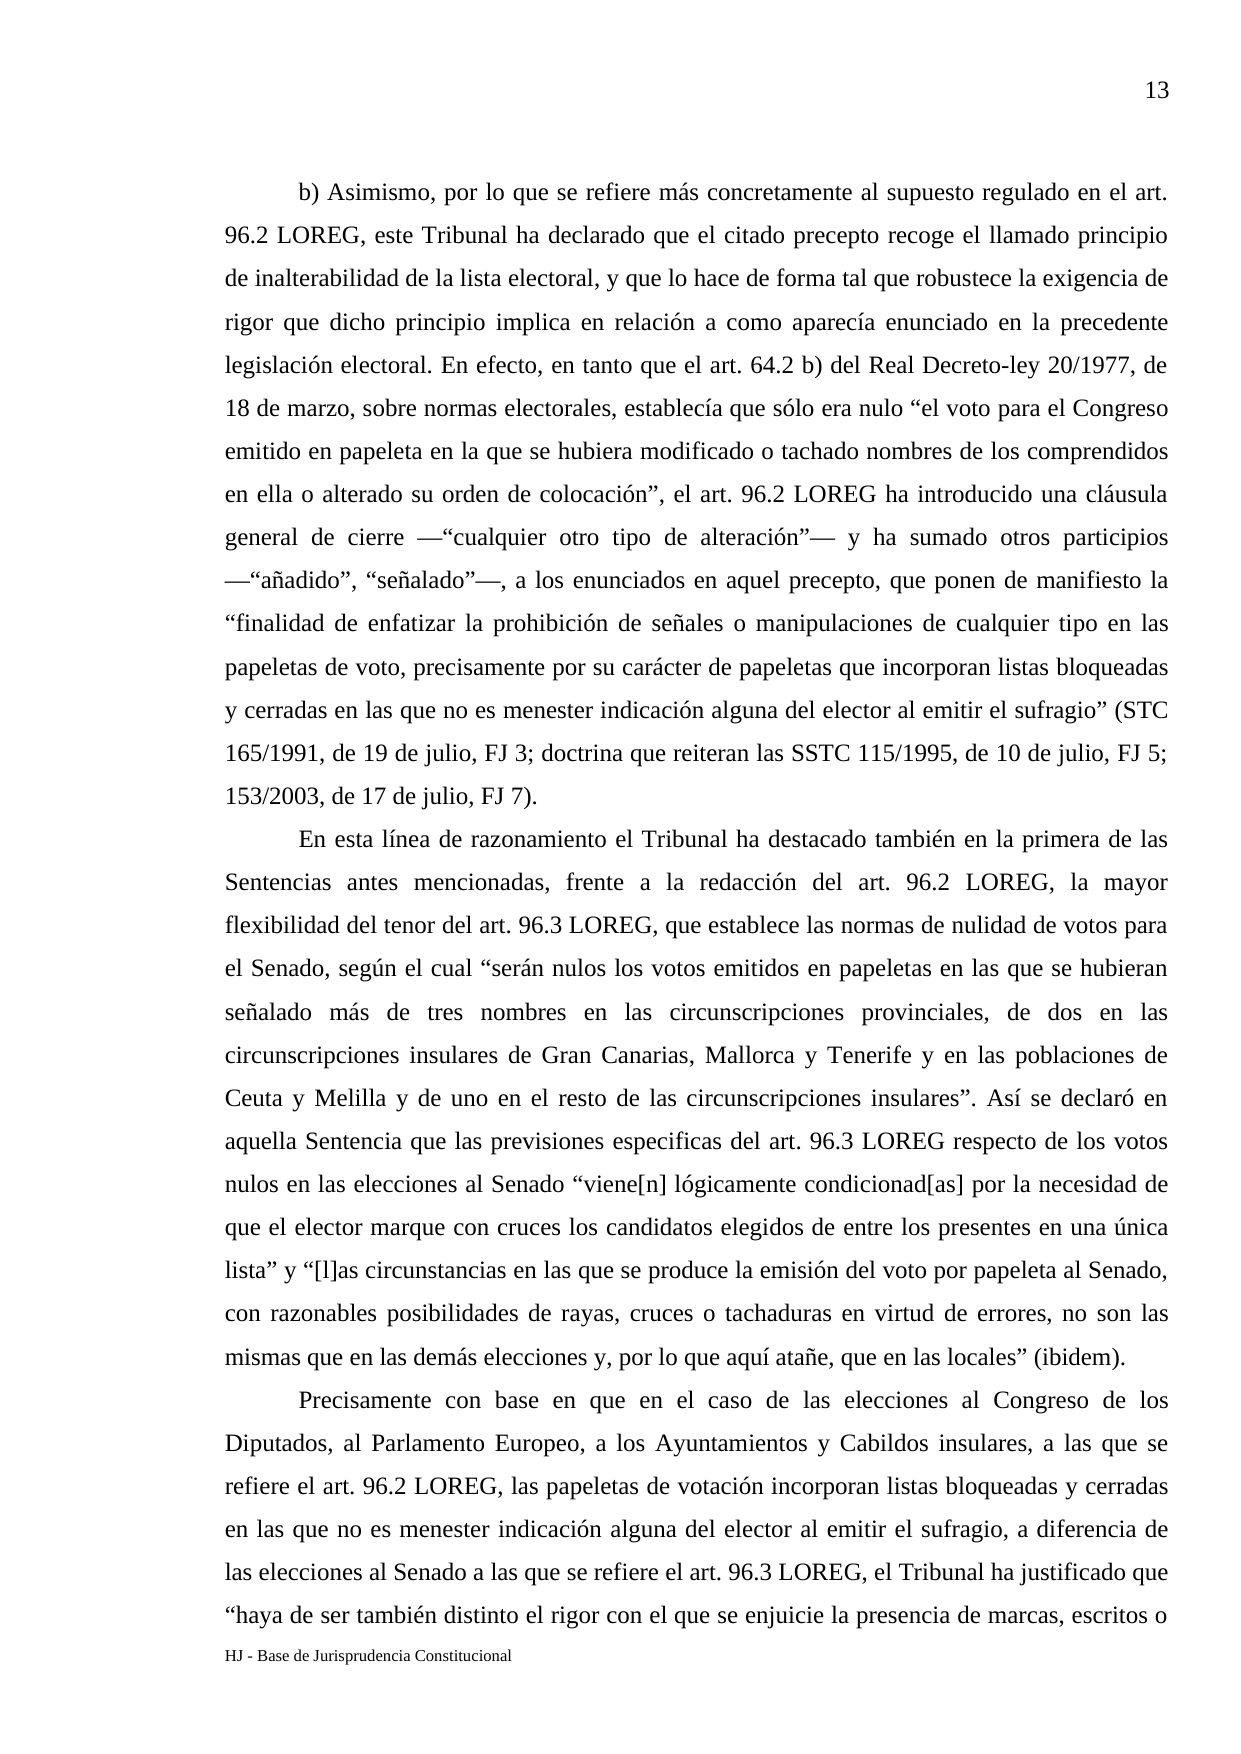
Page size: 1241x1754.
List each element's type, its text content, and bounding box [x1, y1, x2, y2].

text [224, 1385, 1169, 1629]
text En esta línea de razonamiento el Tribunal ha destacado también en la primera de las Sentencias antes mencionadas, frente a la redacción del art. 96.2 LOREG, la mayor flexibilidad del tenor del art. 96.3 LOREG, que establece las normas de nulidad de votos para el Senado, según el cual “serán nulos los votos emitidos en papeletas en las que se hubieran señalado más de tres nombres en las circunscripciones provinciales, de dos en las circunscripciones insulares de Gran Canarias, Mallorca y Tenerife y en las poblaciones de Ceuta y Melilla y de uno en el resto de las circunscripciones insulares”. Así se declaró en aquella Sentencia que las previsiones especificas del art. 96.3 LOREG respecto de los votos nulos en las elecciones al Senado “viene[n] lógicamente condicionad[as] por la necesidad de que el elector marque con cruces los candidatos elegidos de entre los presentes en una única lista” y “[l]as circunstancias en las que se produce la emisión del voto por papeleta al Senado, con razonables posibilidades de rayas, cruces o tachaduras en virtud de errores, no son las mismas que en las demás elecciones y, por lo que aquí atañe, que en las locales” (ibidem). [224, 824, 1169, 1370]
text b) Asimismo, por lo que se refiere más concretamente al supuesto regulado en el art. 96.2 LOREG, este Tribunal ha declarado que el citado precepto recoge el llamado principio de inalterabilidad de la lista electoral, y que lo hace de forma tal que robustece la exigencia de rigor que dicho principio implica en relación a como aparecía enunciado en la precedente legislación electoral. En efecto, en tanto que el art. 64.2 b) del Real Decreto-ley 20/1977, de 18 de marzo, sobre normas electorales, establecía que sólo era nulo “el voto para el Congreso emitido en papeleta en la que se hubiera modificado o tachado nombres de los comprendidos en ella o alterado su orden de colocación”, el art. 96.2 LOREG ha introducido una cláusula general de cierre —“cualquier otro tipo de alteración”— y ha sumado otros participios —“añadido”, “señalado”—, a los enunciados en aquel precepto, que ponen de manifiesto la “finalidad de enfatizar la prohibición de señales o manipulaciones de cualquier tipo en las papeletas de voto, precisamente por su carácter de papeletas que incorporan listas bloqueadas y cerradas en las que no es menester indicación alguna del elector al emitir el sufragio” (STC 165/1991, de 19 de julio, FJ 3; doctrina que reiteran las SSTC 115/1995, de 10 de julio, FJ 5; 153/2003, de 17 de julio, FJ 7). [224, 177, 1169, 810]
